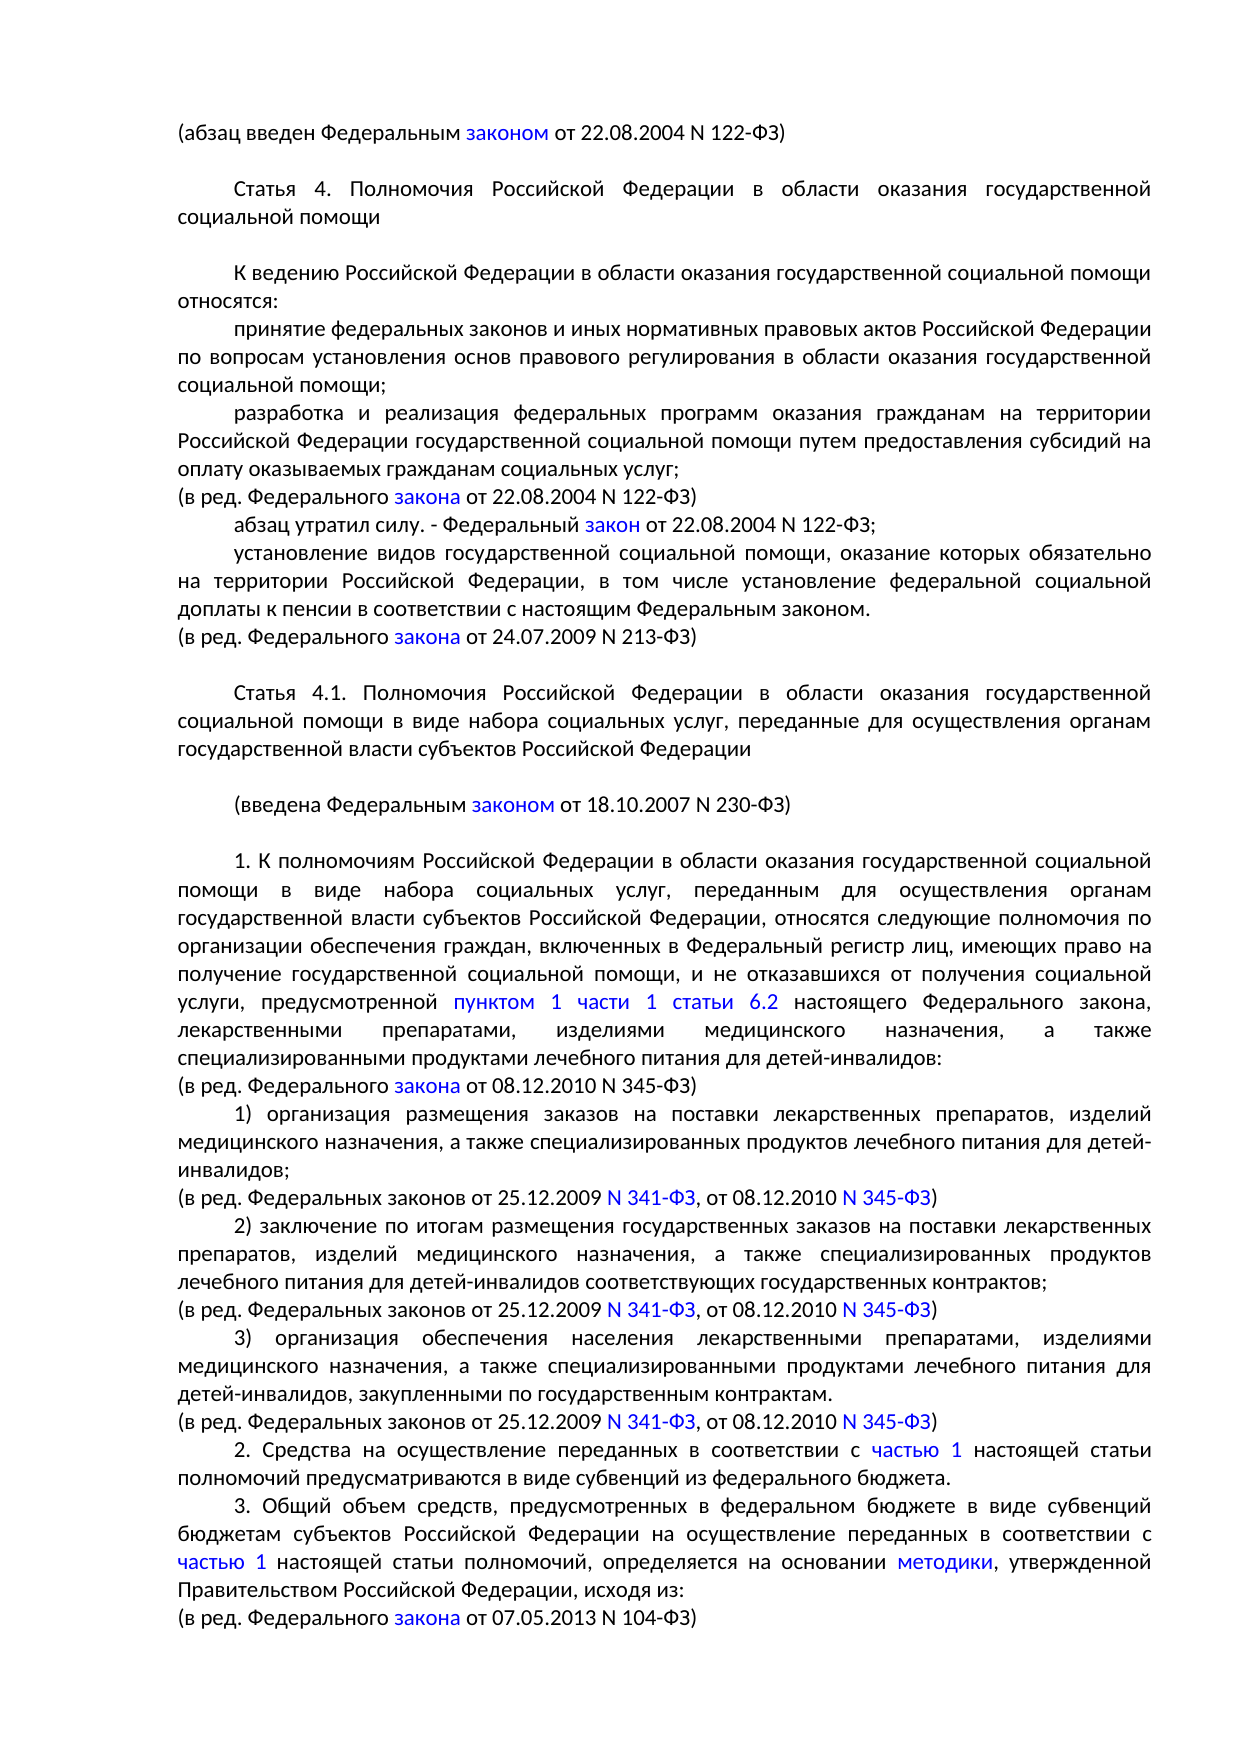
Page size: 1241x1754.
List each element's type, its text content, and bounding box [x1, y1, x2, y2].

text К ведению Российской Федерации в области оказания государственной социальной помощи относятся: [177, 258, 1152, 314]
text (в ред. Федеральных законов от 25.12.2009 N 341-ФЗ, от 08.12.2010 N 345-ФЗ) [177, 1407, 1152, 1435]
text 1) организация размещения заказов на поставки лекарственных препаратов, изделий медицинского назначения, а также специализированных продуктов лечебного питания для детей-инвалидов; [177, 1099, 1152, 1183]
text 2) заключение по итогам размещения государственных заказов на поставки лекарственных препаратов, изделий медицинского назначения, а также специализированных продуктов лечебного питания для детей-инвалидов соответствующих государственных контрактов; [177, 1211, 1152, 1295]
text абзац утратил силу. - Федеральный закон от 22.08.2004 N 122-ФЗ; [177, 510, 1152, 538]
text Статья 4.1. Полномочия Российской Федерации в области оказания государственной социальной помощи в виде набора социальных услуг, переданные для осуществления органам государственной власти субъектов Российской Федерации [177, 678, 1152, 763]
text принятие федеральных законов и иных нормативных правовых актов Российской Федерации по вопросам установления основ правового регулирования в области оказания государственной социальной помощи; [177, 314, 1152, 398]
text (в ред. Федеральных законов от 25.12.2009 N 341-ФЗ, от 08.12.2010 N 345-ФЗ) [177, 1183, 1152, 1211]
text (в ред. Федерального закона от 07.05.2013 N 104-ФЗ) [177, 1603, 1152, 1631]
text (в ред. Федерального закона от 08.12.2010 N 345-ФЗ) [177, 1071, 1152, 1099]
text 3) организация обеспечения населения лекарственными препаратами, изделиями медицинского назначения, а также специализированными продуктами лечебного питания для детей-инвалидов, закупленными по государственным контрактам. [177, 1323, 1152, 1407]
text разработка и реализация федеральных программ оказания гражданам на территории Российской Федерации государственной социальной помощи путем предоставления субсидий на оплату оказываемых гражданам социальных услуг; [177, 398, 1152, 482]
text 1. К полномочиям Российской Федерации в области оказания государственной социальной помощи в виде набора социальных услуг, переданным для осуществления органам государственной власти субъектов Российской Федерации, относятся следующие полномочия по организации обеспечения граждан, включенных в Федеральный регистр лиц, имеющих право на получение государственной социальной помощи, и не отказавшихся от получения социальной услуги, предусмотренной пунктом 1 части 1 статьи 6.2 настоящего Федерального закона, лекарственными препаратами, изделиями медицинского назначения, а также специализированными продуктами лечебного питания для детей-инвалидов: [177, 847, 1152, 1071]
text установление видов государственной социальной помощи, оказание которых обязательно на территории Российской Федерации, в том числе установление федеральной социальной доплаты к пенсии в соответствии с настоящим Федеральным законом. [177, 538, 1152, 622]
text (в ред. Федеральных законов от 25.12.2009 N 341-ФЗ, от 08.12.2010 N 345-ФЗ) [177, 1295, 1152, 1323]
text 2. Средства на осуществление переданных в соответствии с частью 1 настоящей статьи полномочий предусматриваются в виде субвенций из федерального бюджета. [177, 1435, 1152, 1491]
text 3. Общий объем средств, предусмотренных в федеральном бюджете в виде субвенций бюджетам субъектов Российской Федерации на осуществление переданных в соответствии с частью 1 настоящей статьи полномочий, определяется на основании методики, утвержденной Правительством Российской Федерации, исходя из: [177, 1491, 1152, 1603]
text (в ред. Федерального закона от 22.08.2004 N 122-ФЗ) [177, 482, 1152, 510]
text Статья 4. Полномочия Российской Федерации в области оказания государственной социальной помощи [177, 174, 1152, 230]
text (в ред. Федерального закона от 24.07.2009 N 213-ФЗ) [177, 622, 1152, 651]
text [177, 118, 1152, 146]
text (введена Федеральным законом от 18.10.2007 N 230-ФЗ) [177, 791, 1152, 819]
